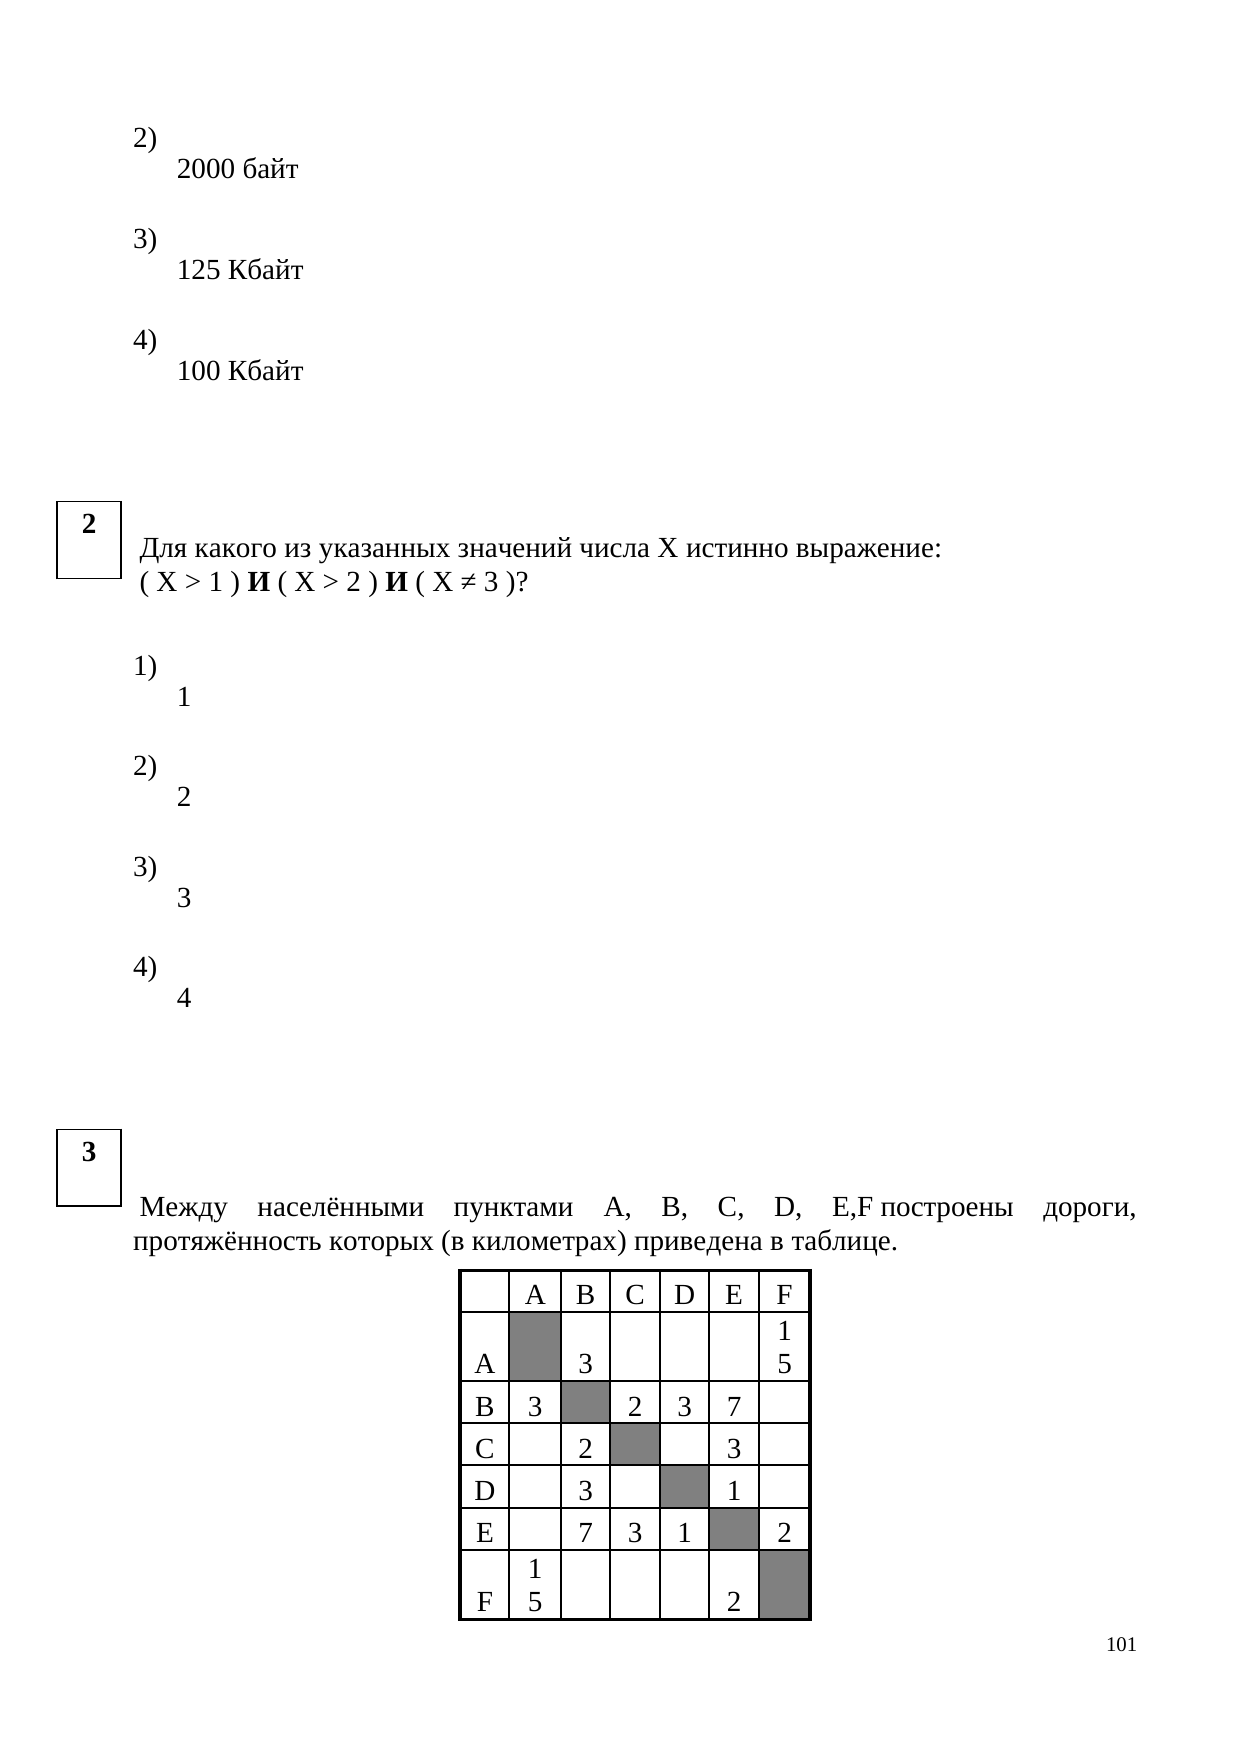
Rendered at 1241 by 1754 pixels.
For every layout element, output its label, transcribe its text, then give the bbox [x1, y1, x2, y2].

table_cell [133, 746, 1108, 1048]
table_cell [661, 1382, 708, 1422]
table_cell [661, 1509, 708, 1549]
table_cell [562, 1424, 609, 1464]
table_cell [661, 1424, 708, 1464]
text ( X > 1 ) И ( X > 2 ) И ( X ≠ 3 )? [133, 564, 1137, 597]
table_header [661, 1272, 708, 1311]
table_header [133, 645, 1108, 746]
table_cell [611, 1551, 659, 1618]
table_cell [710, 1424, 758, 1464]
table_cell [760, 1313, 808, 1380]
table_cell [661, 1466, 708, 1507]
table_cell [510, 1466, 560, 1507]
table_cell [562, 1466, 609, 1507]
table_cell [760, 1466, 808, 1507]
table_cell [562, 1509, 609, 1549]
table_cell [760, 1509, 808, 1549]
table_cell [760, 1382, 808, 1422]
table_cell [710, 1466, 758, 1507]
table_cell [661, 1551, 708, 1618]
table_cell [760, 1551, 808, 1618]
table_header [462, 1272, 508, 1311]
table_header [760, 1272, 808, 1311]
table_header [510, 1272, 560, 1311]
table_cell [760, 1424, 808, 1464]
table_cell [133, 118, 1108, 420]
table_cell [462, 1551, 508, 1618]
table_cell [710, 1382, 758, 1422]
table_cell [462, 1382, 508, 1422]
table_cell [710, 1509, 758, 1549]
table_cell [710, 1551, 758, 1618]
text 3 [58, 1132, 120, 1203]
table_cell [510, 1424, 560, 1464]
text Между населёнными пунктами A, B, C, D, E,F построены дороги, протяжённость которых (в километрах) приведена в таблице. [133, 1189, 1137, 1256]
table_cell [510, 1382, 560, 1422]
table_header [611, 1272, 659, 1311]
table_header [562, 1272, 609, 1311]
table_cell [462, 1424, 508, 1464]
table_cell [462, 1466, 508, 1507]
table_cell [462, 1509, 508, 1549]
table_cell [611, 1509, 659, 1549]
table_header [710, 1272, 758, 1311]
text 2 [58, 504, 120, 576]
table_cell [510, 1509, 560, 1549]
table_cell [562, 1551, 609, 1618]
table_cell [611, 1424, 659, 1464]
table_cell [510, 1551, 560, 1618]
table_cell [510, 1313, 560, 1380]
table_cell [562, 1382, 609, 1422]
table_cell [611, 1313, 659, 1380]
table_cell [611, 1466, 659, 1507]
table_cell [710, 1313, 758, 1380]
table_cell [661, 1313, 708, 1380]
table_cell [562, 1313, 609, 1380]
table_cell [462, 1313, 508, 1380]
text Для какого из указанных значений числа X истинно выражение: [133, 530, 1137, 564]
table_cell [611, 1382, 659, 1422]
